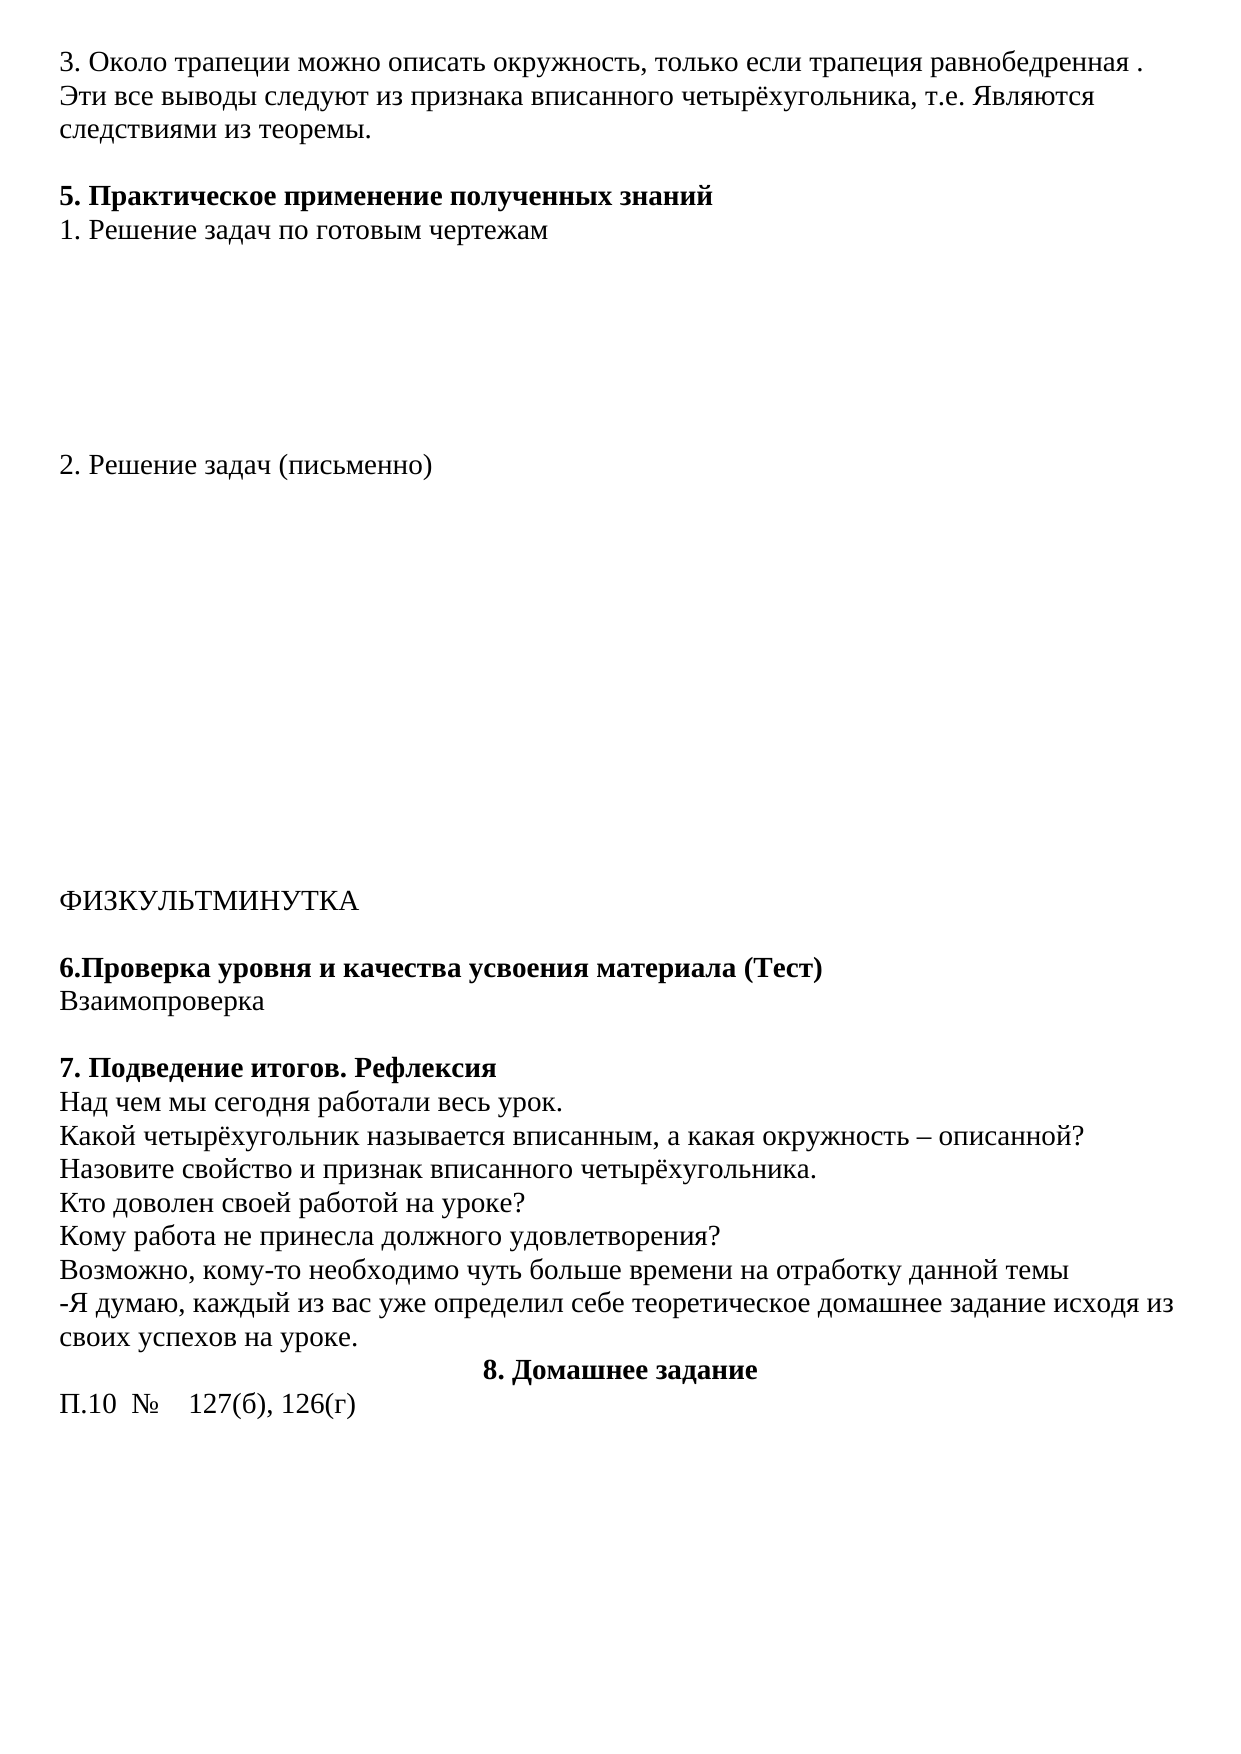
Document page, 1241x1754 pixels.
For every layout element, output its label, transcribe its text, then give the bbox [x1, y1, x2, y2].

text Эти все выводы следуют из признака вписанного четырёхугольника, т.е. Являются следствиями из теоремы. [59, 78, 1181, 145]
text Над чем мы сегодня работали весь урок. [59, 1084, 1181, 1118]
text -Я думаю, каждый из вас уже определил себе теоретическое домашнее задание исходя из своих успехов на уроке. [59, 1285, 1181, 1352]
text 1. Решение задач по готовым чертежам [59, 212, 1181, 246]
text 8. Домашнее задание [59, 1352, 1181, 1386]
text Назовите свойство и признак вписанного четырёхугольника. [59, 1151, 1181, 1185]
text Возможно, кому-то необходимо чуть больше времени на отработку данной темы [59, 1252, 1181, 1285]
text П.10 № 127(б), 126(г) [59, 1386, 1181, 1419]
text Какой четырёхугольник называется вписанным, а какая окружность – описанной? [59, 1118, 1181, 1151]
text Взаимопроверка [59, 983, 1181, 1017]
text Кому работа не принесла должного удовлетворения? [59, 1218, 1181, 1252]
text 7. Подведение итогов. Рефлексия [59, 1051, 1181, 1084]
text Кто доволен своей работой на уроке? [59, 1185, 1181, 1218]
text 5. Практическое применение полученных знаний [59, 178, 1181, 212]
text ФИЗКУЛЬТМИНУТКА [59, 883, 1181, 916]
text 6.Проверка уровня и качества усвоения материала (Тест) [59, 950, 1181, 983]
text 3. Около трапеции можно описать окружность, только если трапеция равнобедренная . [59, 44, 1181, 78]
text 2. Решение задач (письменно) [59, 447, 1181, 480]
